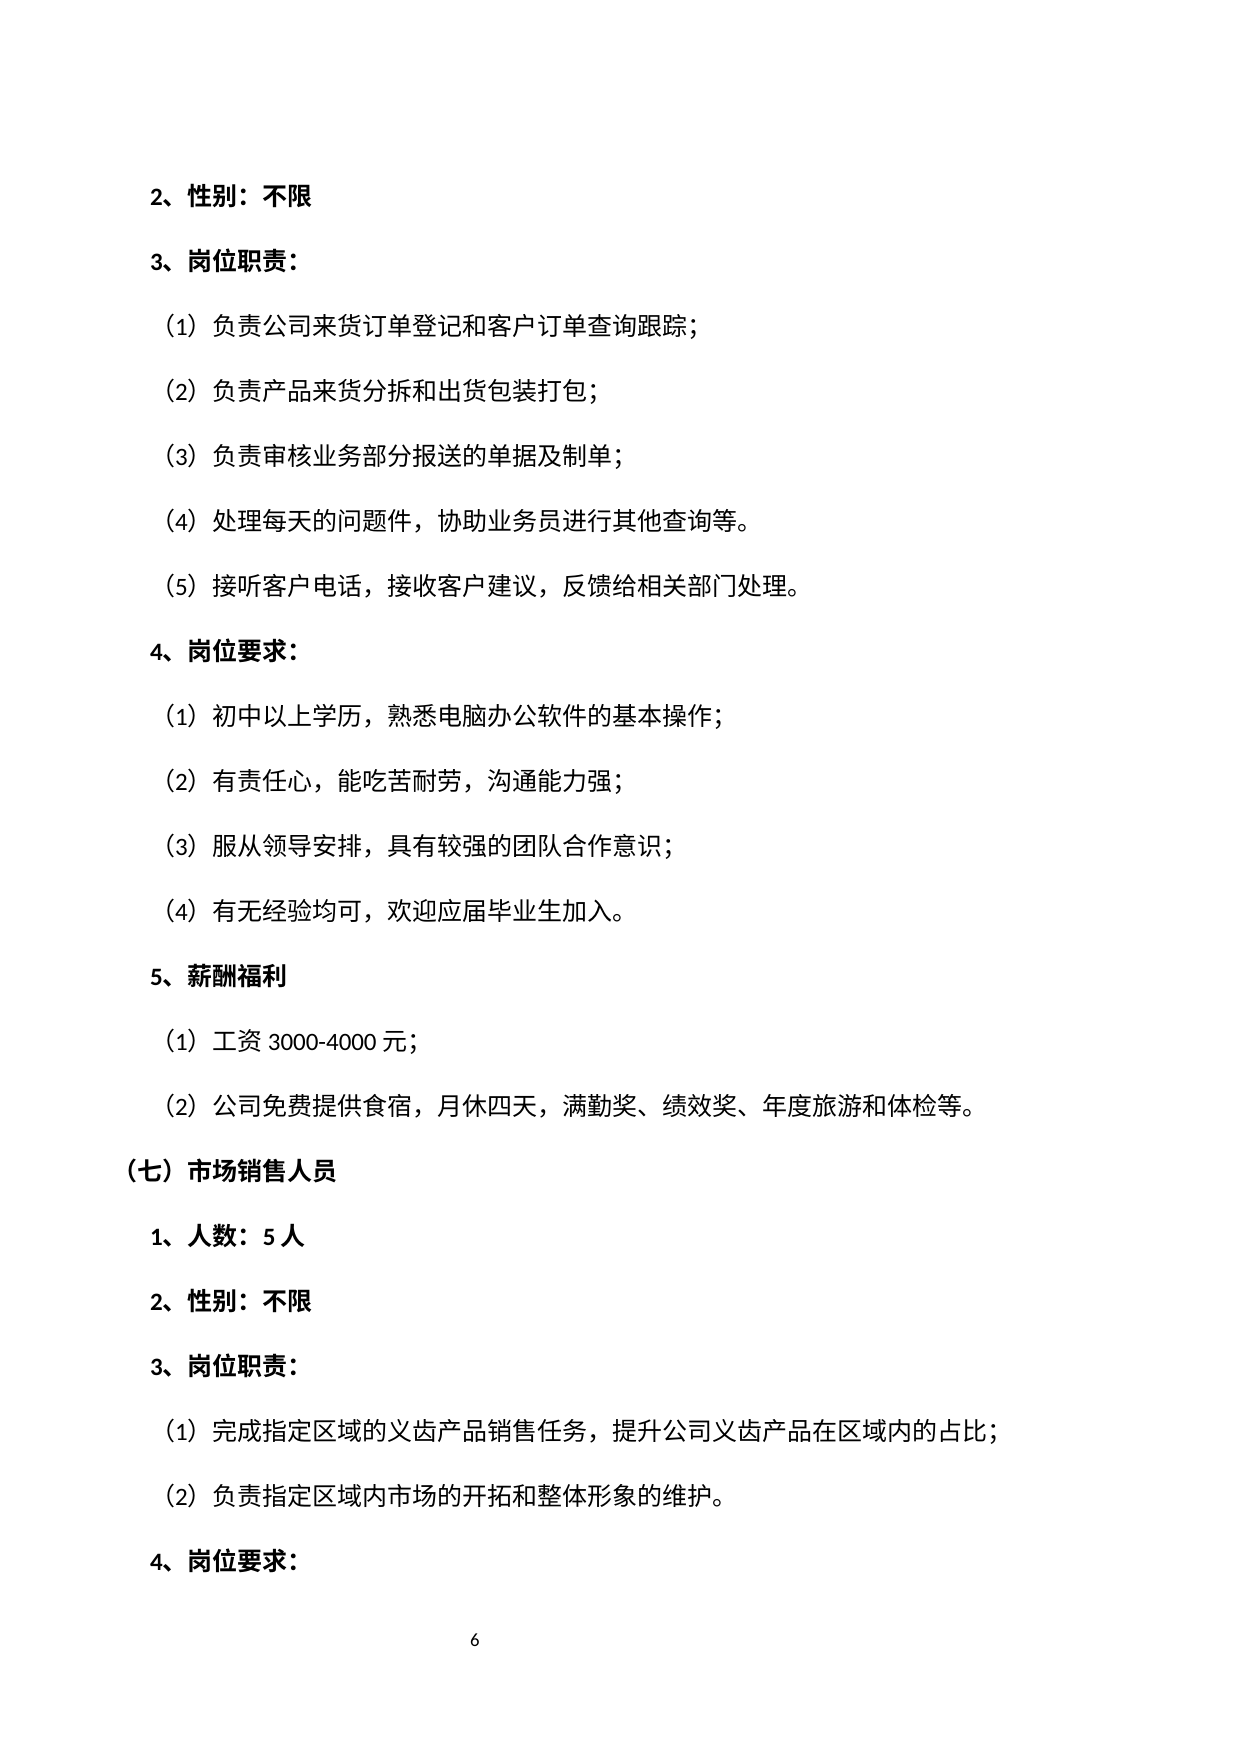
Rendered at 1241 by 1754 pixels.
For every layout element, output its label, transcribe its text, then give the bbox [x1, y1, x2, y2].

list 3、岗位职责： [150, 227, 1128, 292]
list （1）工资3000-4000元； [150, 1007, 1128, 1072]
list （3）负责审核业务部分报送的单据及制单； [150, 422, 1128, 487]
list （2）有责任心，能吃苦耐劳，沟通能力强； [150, 747, 1128, 812]
list （5）接听客户电话，接收客户建议，反馈给相关部门处理。 [150, 552, 1128, 617]
list 2、性别：不限 [150, 162, 1128, 227]
list （2）负责产品来货分拆和出货包装打包； [150, 357, 1128, 422]
list 4、岗位要求： [150, 1527, 1128, 1592]
list （4）有无经验均可，欢迎应届毕业生加入。 [150, 877, 1128, 942]
list 5、薪酬福利 [150, 942, 1128, 1007]
list （4）处理每天的问题件，协助业务员进行其他查询等。 [150, 487, 1128, 552]
list （1）负责公司来货订单登记和客户订单查询跟踪； [150, 292, 1128, 357]
list 1、人数：5人 [150, 1202, 1128, 1267]
list （3）服从领导安排，具有较强的团队合作意识； [150, 812, 1128, 877]
list 3、岗位职责： [150, 1332, 1128, 1397]
list 4、岗位要求： [150, 617, 1128, 682]
list 市场销售人员 [112, 1137, 1128, 1202]
list （1）完成指定区域的义齿产品销售任务，提升公司义齿产品在区域内的占比； [150, 1397, 1128, 1462]
list （2）负责指定区域内市场的开拓和整体形象的维护。 [150, 1462, 1128, 1527]
list （1）初中以上学历，熟悉电脑办公软件的基本操作； [150, 682, 1128, 747]
list （2）公司免费提供食宿，月休四天，满勤奖、绩效奖、年度旅游和体检等。 [150, 1072, 1128, 1137]
list 2、性别：不限 [150, 1267, 1128, 1332]
